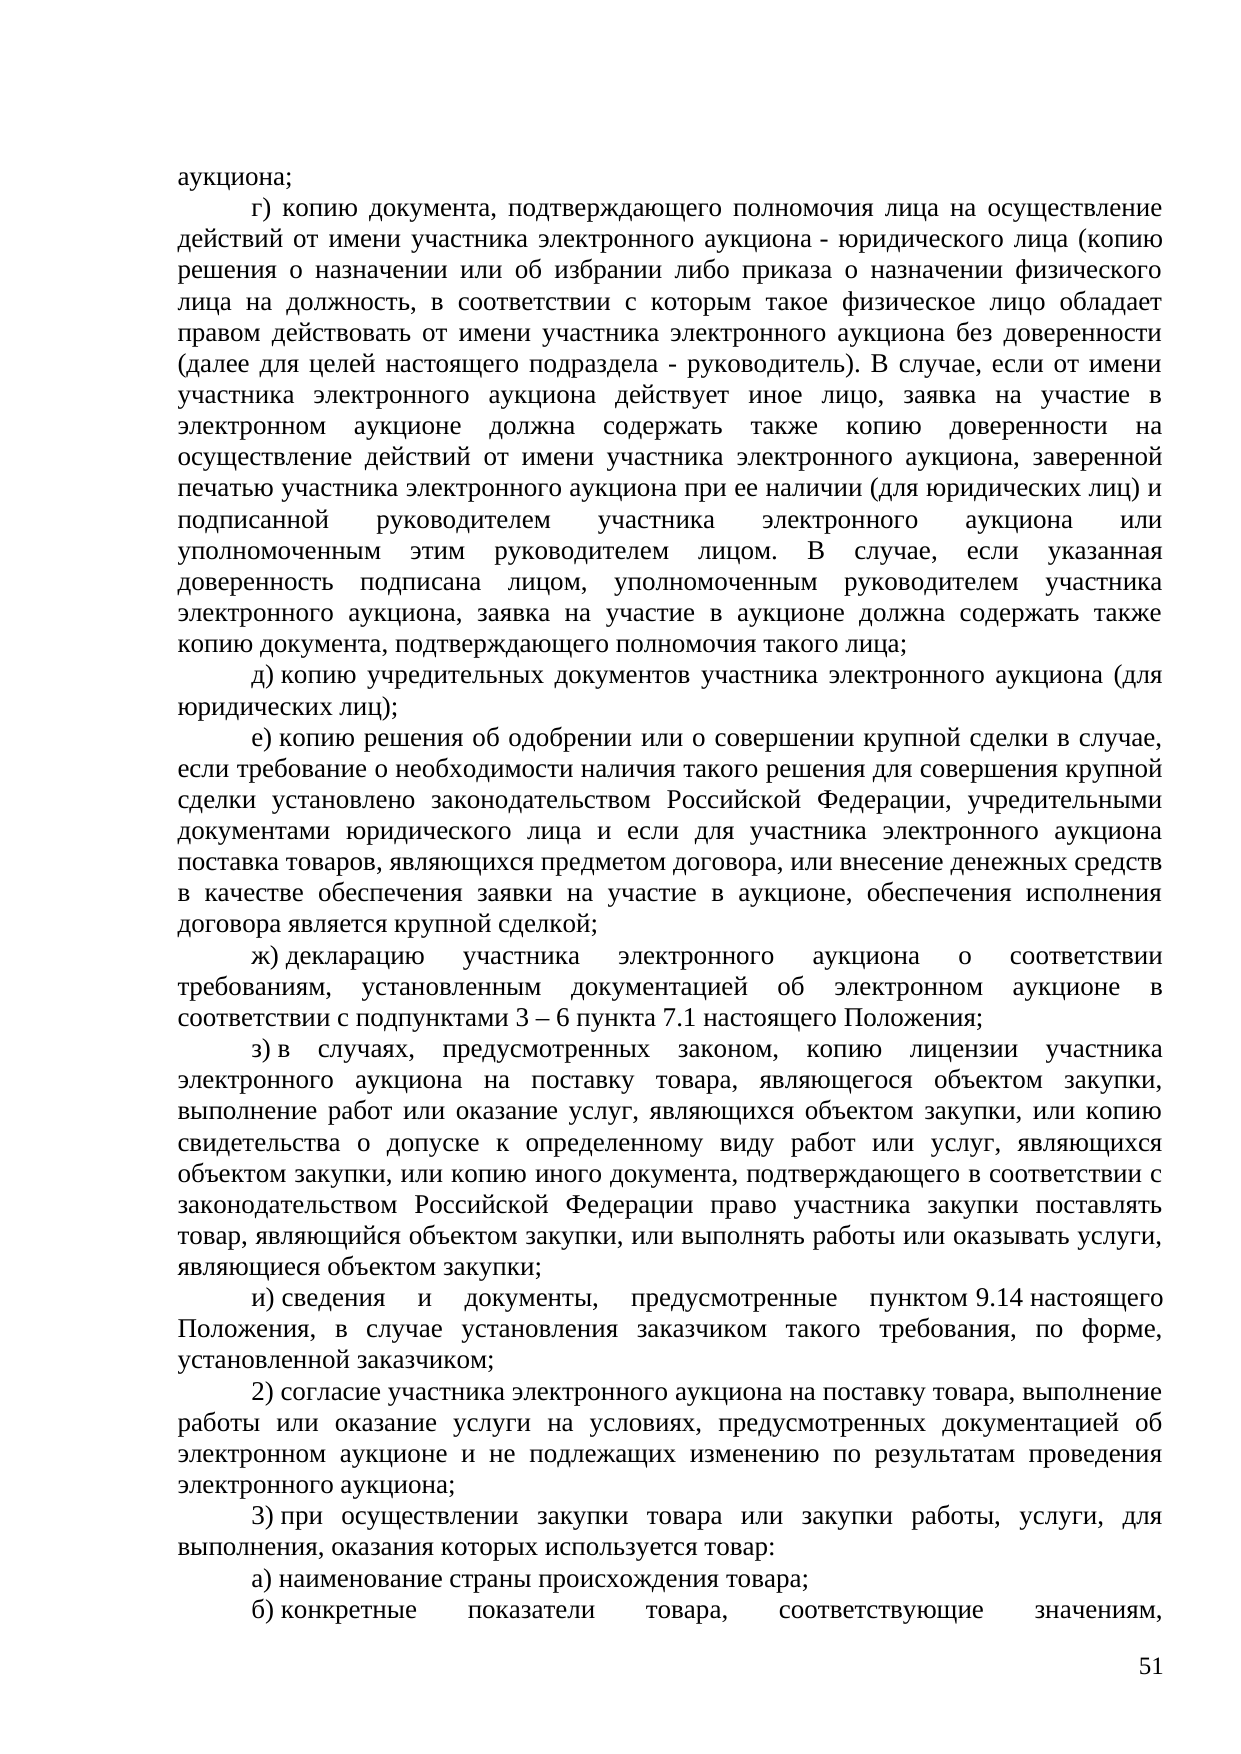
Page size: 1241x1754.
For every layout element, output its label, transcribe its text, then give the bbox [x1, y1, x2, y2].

text и) сведения и документы, предусмотренные пунктом 9.14 настоящего Положения, в случае установления заказчиком такого требования, по форме, установленной заказчиком; [177, 1281, 1163, 1375]
text а) наименование страны происхождения товара; [177, 1562, 1163, 1593]
text з) в случаях, предусмотренных законом, копию лицензии участника электронного аукциона на поставку товара, являющегося объектом закупки, выполнение работ или оказание услуг, являющихся объектом закупки, или копию свидетельства о допуске к определенному виду работ или услуг, являющихся объектом закупки, или копию иного документа, подтверждающего в соответствии с законодательством Российской Федерации право участника закупки поставлять товар, являющийся объектом закупки, или выполнять работы или оказывать услуги, являющиеся объектом закупки; [177, 1032, 1163, 1281]
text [177, 160, 1163, 191]
text е) копию решения об одобрении или о совершении крупной сделки в случае, если требование о необходимости наличия такого решения для совершения крупной сделки установлено законодательством Российской Федерации, учредительными документами юридического лица и если для участника электронного аукциона поставка товаров, являющихся предметом договора, или внесение денежных средств в качестве обеспечения заявки на участие в аукционе, обеспечения исполнения договора является крупной сделкой; [177, 721, 1163, 939]
text г) копию документа, подтверждающего полномочия лица на осуществление действий от имени участника электронного аукциона - юридического лица (копию решения о назначении или об избрании либо приказа о назначении физического лица на должность, в соответствии с которым такое физическое лицо обладает правом действовать от имени участника электронного аукциона без доверенности (далее для целей настоящего подраздела - руководитель). В случае, если от имени участника электронного аукциона действует иное лицо, заявка на участие в электронном аукционе должна содержать также копию доверенности на осуществление действий от имени участника электронного аукциона, заверенной печатью участника электронного аукциона при ее наличии (для юридических лиц) и подписанной руководителем участника электронного аукциона или уполномоченным этим руководителем лицом. В случае, если указанная доверенность подписана лицом, уполномоченным руководителем участника электронного аукциона, заявка на участие в аукционе должна содержать также копию документа, подтверждающего полномочия такого лица; [177, 191, 1163, 658]
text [177, 1593, 1163, 1624]
text 2) согласие участника электронного аукциона на поставку товара, выполнение работы или оказание услуги на условиях, предусмотренных документацией об электронном аукционе и не подлежащих изменению по результатам проведения электронного аукциона; [177, 1375, 1163, 1499]
text ж) декларацию участника электронного аукциона о соответствии требованиям, установленным документацией об электронном аукционе в соответствии с подпунктами 3 – 6 пункта 7.1 настоящего Положения; [177, 939, 1163, 1032]
text д) копию учредительных документов участника электронного аукциона (для юридических лиц); [177, 658, 1163, 721]
text 3) при осуществлении закупки товара или закупки работы, услуги, для выполнения, оказания которых используется товар: [177, 1499, 1163, 1562]
